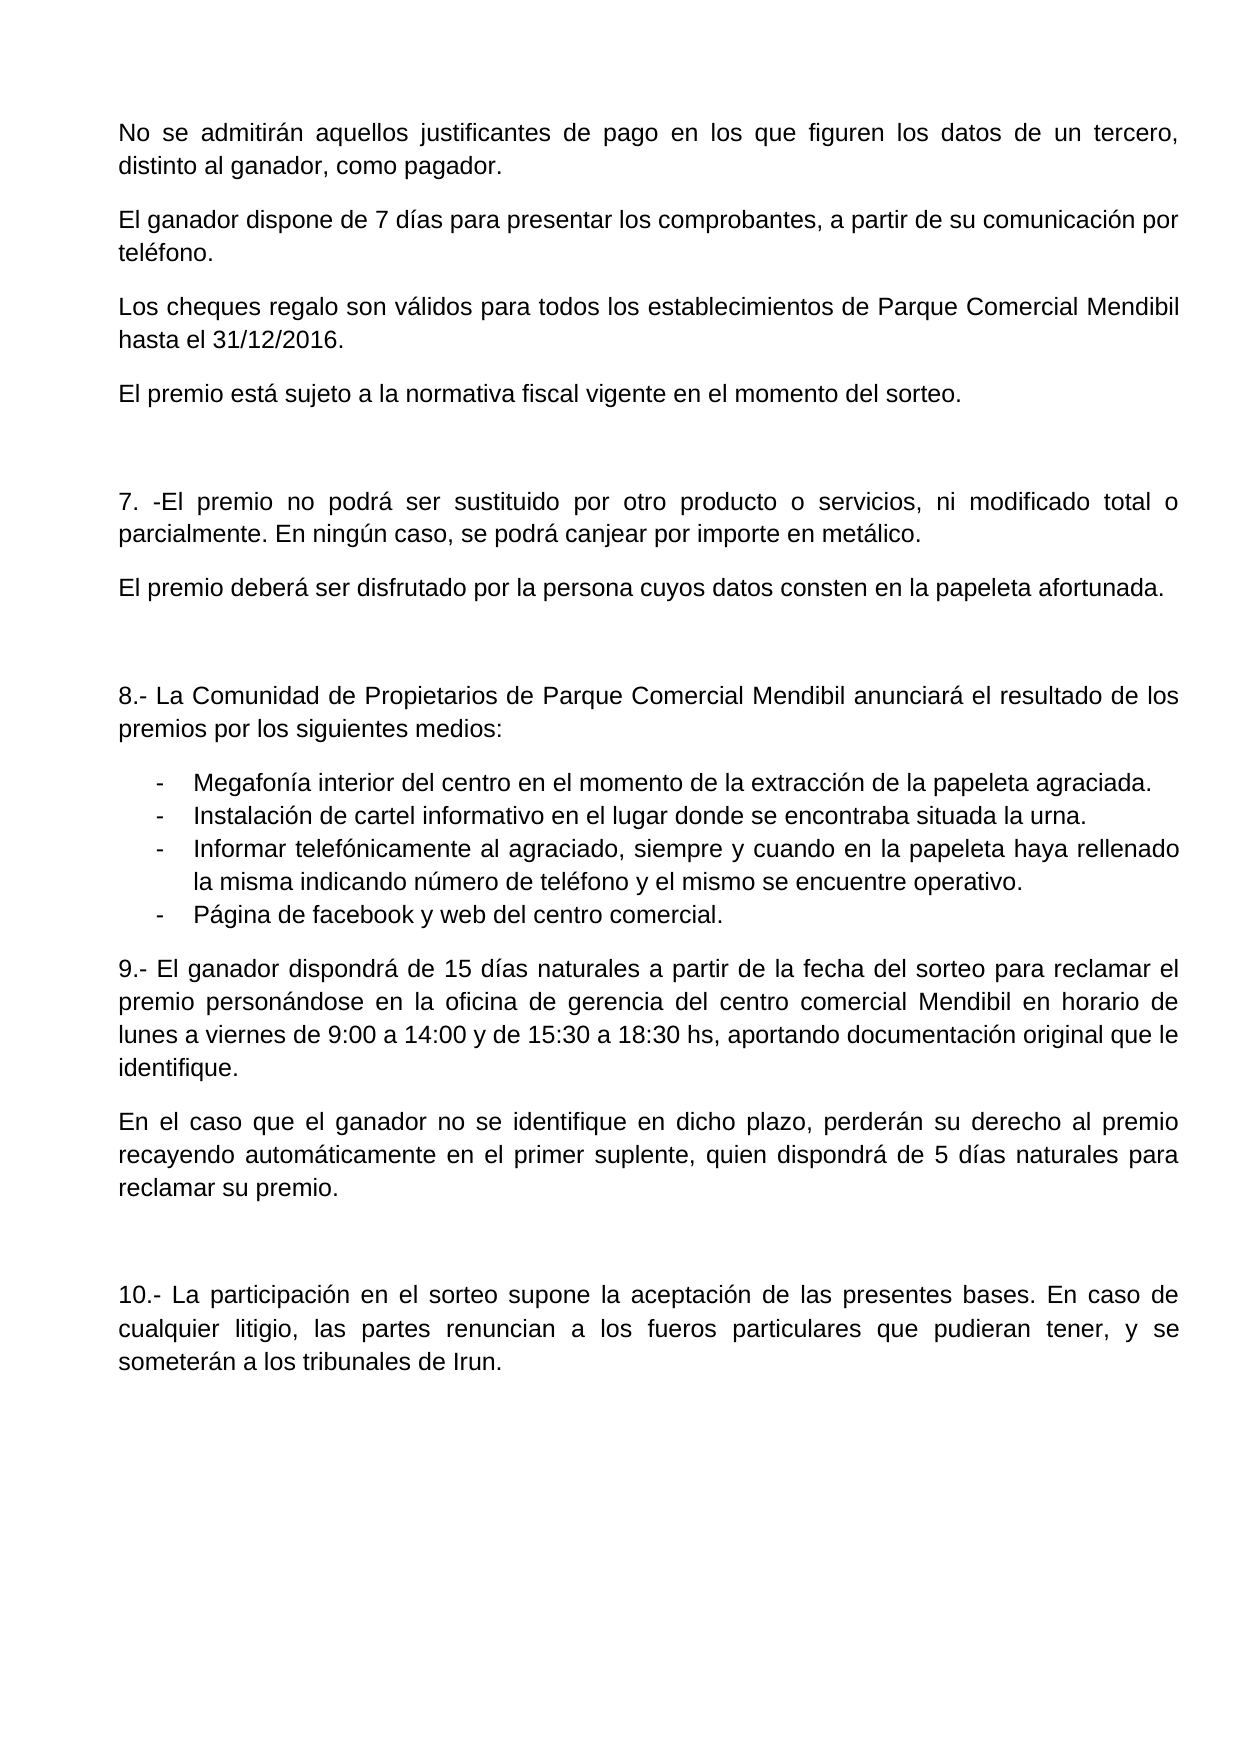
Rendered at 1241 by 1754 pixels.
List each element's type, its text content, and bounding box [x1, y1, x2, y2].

text No se admitirán aquellos justificantes de pago en los que figuren los datos de un tercero, distinto al ganador, como pagador. [118, 118, 1181, 180]
text 7. -El premio no podrá ser sustituido por otro producto o servicios, ni modificado total o parcialmente. En ningún caso, se podrá canjear por importe en metálico. [118, 486, 1181, 548]
text 9.- El ganador dispondrá de 15 días naturales a partir de la fecha del sorteo para reclamar el premio personándose en la oficina de gerencia del centro comercial Mendibil en horario de lunes a viernes de 9:00 a 14:00 y de 15:30 a 18:30 hs, aportando documentación original que le identifique. [118, 954, 1181, 1082]
text El premio está sujeto a la normativa fiscal vigente en el momento del sorteo. [118, 379, 1181, 407]
text En el caso que el ganador no se identifique en dicho plazo, perderán su derecho al premio recayendo automáticamente en el primer suplente, quien dispondrá de 5 días naturales para reclamar su premio. [118, 1107, 1181, 1202]
list Megafonía interior del centro en el momento de la extracción de la papeleta agraciada. [156, 768, 1181, 797]
text 10.- La participación en el sorteo supone la aceptación de las presentes bases. En caso de cualquier litigio, las partes renuncian a los fueros particulares que pudieran tener, y se someterán a los tribunales de Irun. [118, 1281, 1181, 1375]
text 8.- La Comunidad de Propietarios de Parque Comercial Mendibil anunciará el resultado de los premios por los siguientes medios: [118, 681, 1181, 743]
text El ganador dispone de 7 días para presentar los comprobantes, a partir de su comunicación por teléfono. [118, 205, 1181, 267]
list Informar telefónicamente al agraciado, siempre y cuando en la papeleta haya rellenado la misma indicando número de teléfono y el mismo se encuentre operativo. [156, 834, 1181, 896]
list Página de facebook y web del centro comercial. [156, 900, 1181, 929]
text El premio deberá ser disfrutado por la persona cuyos datos consten en la papeleta afortunada. [118, 573, 1181, 602]
list Instalación de cartel informativo en el lugar donde se encontraba situada la urna. [156, 801, 1181, 830]
text Los cheques regalo son válidos para todos los establecimientos de Parque Comercial Mendibil hasta el 31/12/2016. [118, 292, 1181, 354]
